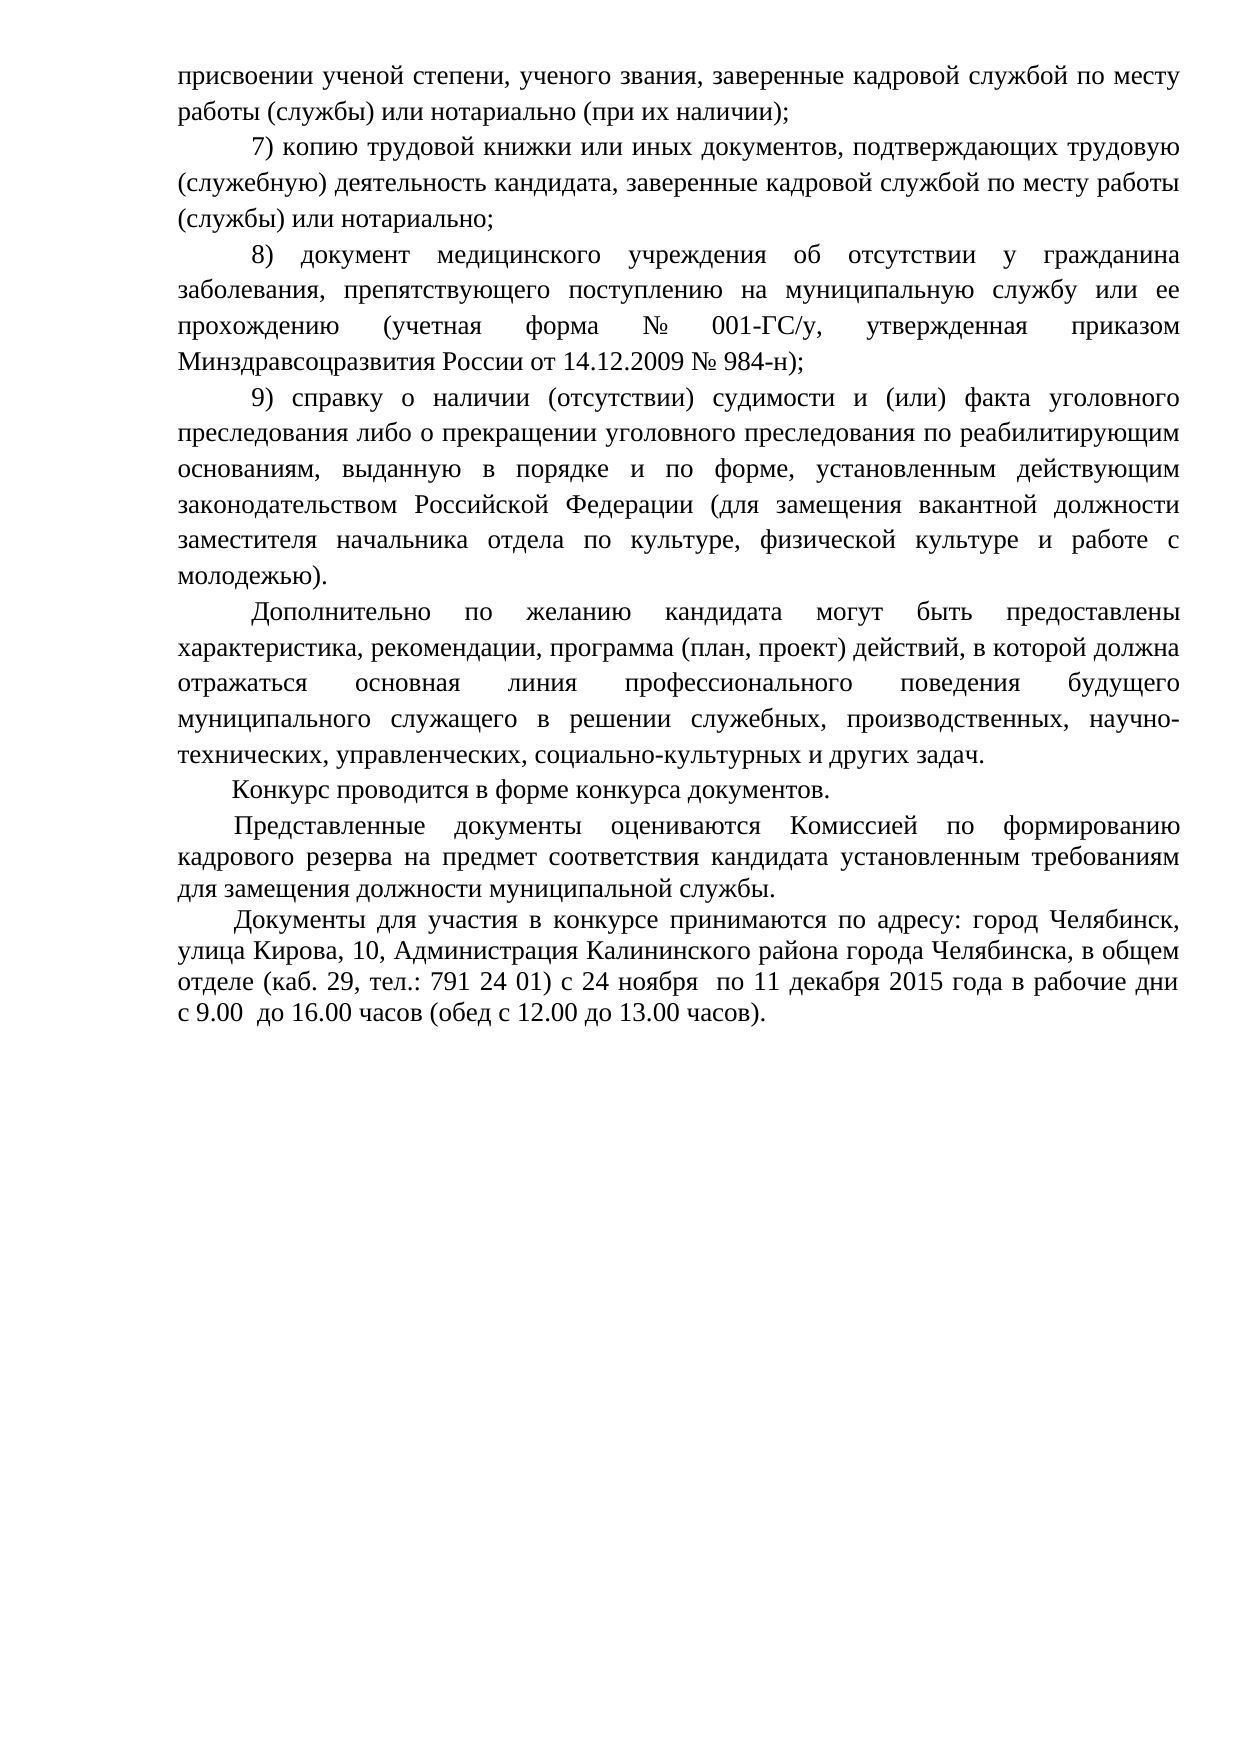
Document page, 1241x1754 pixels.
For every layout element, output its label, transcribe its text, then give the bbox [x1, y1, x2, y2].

text 8) документ медицинского учреждения об отсутствии у гражданина заболевания, препятствующего поступлению на муниципальную службу или ее прохождению (учетная форма № 001-ГС/у, утвержденная приказом Минздравсоцразвития России от 14.12.2009 № 984-н); [177, 238, 1181, 376]
text Конкурс проводится в форме конкурса документов. [177, 774, 1181, 805]
text 9) справку о наличии (отсутствии) судимости и (или) факта уголовного преследования либо о прекращении уголовного преследования по реабилитирующим основаниям, выданную в порядке и по форме, установленным действующим законодательством Российской Федерации (для замещения вакантной должности заместителя начальника отдела по культуре, физической культуре и работе с молодежью). [177, 381, 1181, 590]
text Документы для участия в конкурсе принимаются по адресу: город Челябинск, улица Кирова, 10, Администрация Калининского района города Челябинска, в общем отделе (каб. 29, тел.: 791 24 01) с 24 ноября по 11 декабря 2015 года в рабочие дни с 9.00 до 16.00 часов (обед с 12.00 до 13.00 часов). [177, 903, 1181, 1027]
text 7) копию трудовой книжки или иных документов, подтверждающих трудовую (служебную) деятельность кандидата, заверенные кадровой службой по месту работы (службы) или нотариально; [177, 131, 1181, 233]
text Дополнительно по желанию кандидата могут быть предоставлены характеристика, рекомендации, программа (план, проект) действий, в которой должна отражаться основная линия профессионального поведения будущего муниципального служащего в решении служебных, производственных, научно-технических, управленческих, социально-культурных и других задач. [177, 595, 1181, 769]
text Представленные документы оцениваются Комиссией по формированию кадрового резерва на предмет соответствия кандидата установленным требованиям для замещения должности муниципальной службы. [177, 809, 1181, 903]
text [177, 59, 1181, 126]
